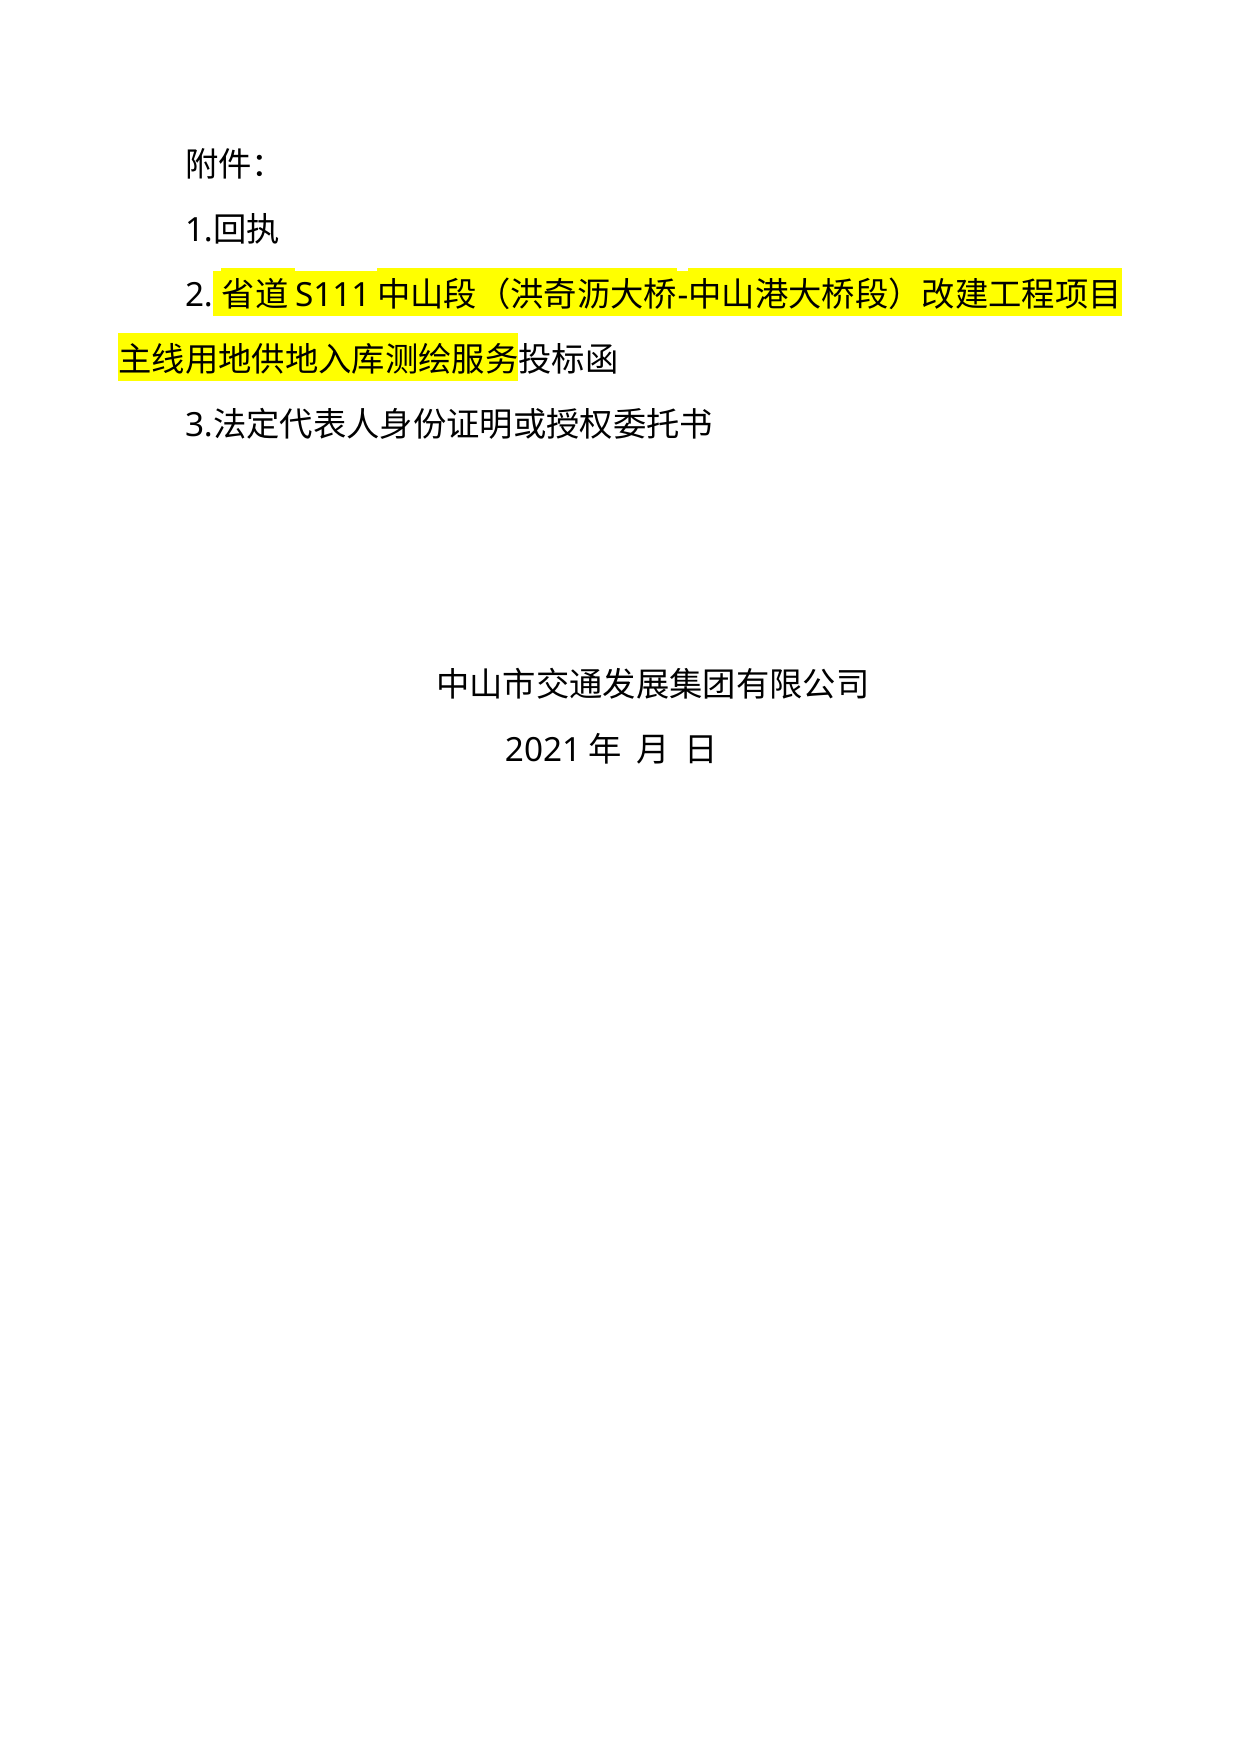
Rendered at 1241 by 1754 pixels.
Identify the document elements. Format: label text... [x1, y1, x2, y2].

text 中山市交通发展集团有限公司 [118, 649, 1122, 714]
text 1.回执 [118, 194, 1122, 259]
text 3.法定代表人身份证明或授权委托书 [118, 389, 1122, 454]
text 2. 省道S111中山段（洪奇沥大桥-中山港大桥段）改建工程项目主线用地供地入库测绘服务投标函 [118, 259, 1122, 389]
text 附件： [118, 129, 1122, 194]
text 2021年 月 日 [118, 714, 1122, 779]
